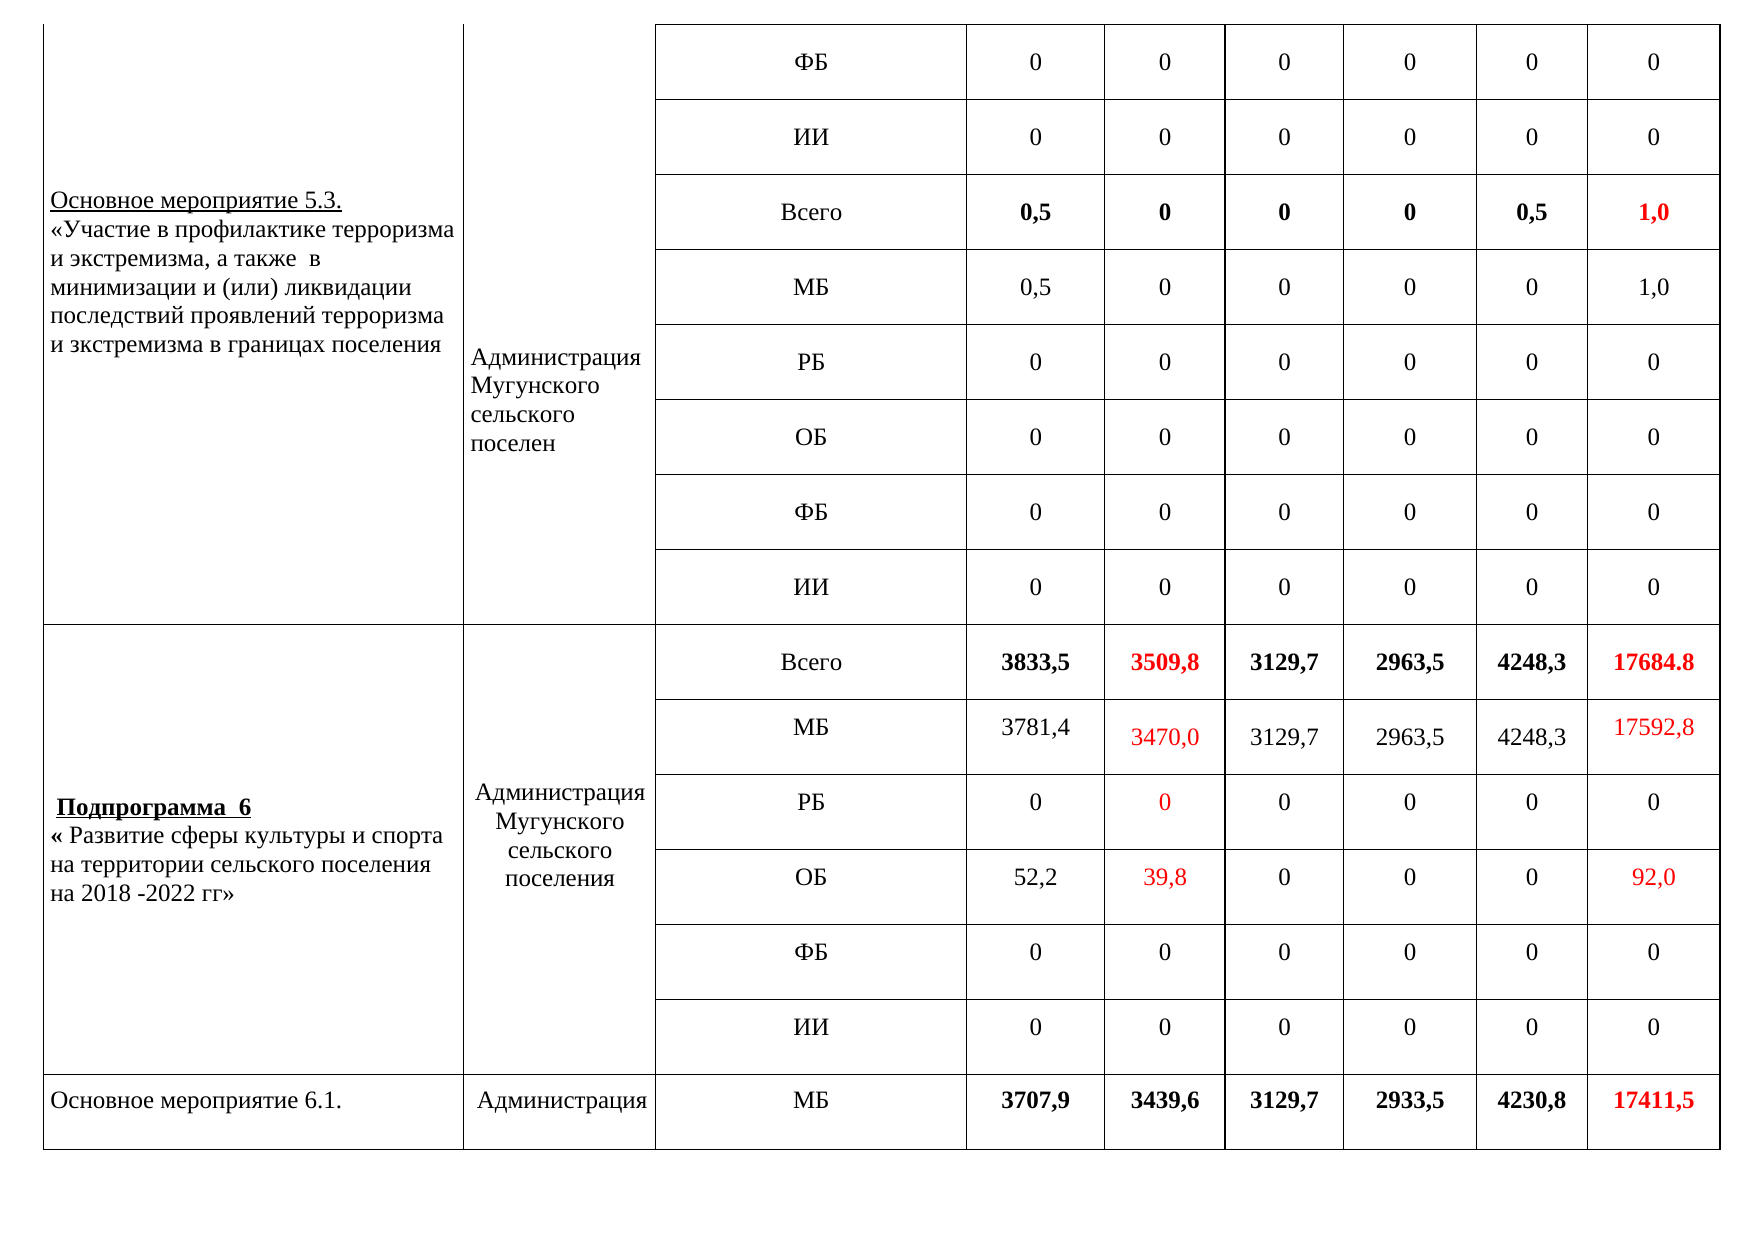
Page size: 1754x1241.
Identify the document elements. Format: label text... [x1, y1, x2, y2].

table_cell 17592,8 [1588, 700, 1719, 774]
table_cell 0 [1105, 175, 1224, 249]
table_cell 1,0 [1588, 250, 1719, 324]
table_cell 0 [1588, 400, 1719, 474]
table_cell 0 [1588, 550, 1719, 624]
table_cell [464, 1075, 655, 1149]
table_cell 3833,5 [967, 625, 1104, 699]
table_cell 2963,5 [1344, 700, 1476, 774]
table_cell 0 [1344, 250, 1476, 324]
table_cell 0 [1226, 475, 1343, 549]
table_cell 0 [1226, 775, 1343, 849]
table_cell 0 [1588, 925, 1719, 999]
table_cell 0 [1226, 175, 1343, 249]
table_cell 0 [1105, 475, 1224, 549]
table_cell 0 [1344, 1000, 1476, 1074]
table_cell 0 [1477, 550, 1587, 624]
table_cell 0 [1588, 775, 1719, 849]
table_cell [44, 1075, 463, 1149]
table_cell ИИ [656, 100, 966, 174]
table_cell 3129,7 [1226, 625, 1343, 699]
table_cell 0 [1477, 100, 1587, 174]
table_cell 3439,6 [1105, 1075, 1224, 1149]
table_cell ОБ [656, 850, 966, 924]
table_cell 4230,8 [1477, 1075, 1587, 1149]
table_cell ОБ [656, 400, 966, 474]
table_cell 0 [1105, 550, 1224, 624]
table_cell 3781,4 [967, 700, 1104, 774]
table_cell Всего [656, 625, 966, 699]
table_cell 17411,5 [1588, 1075, 1719, 1149]
table_cell 0,5 [1477, 175, 1587, 249]
table_cell 3129,7 [1226, 1075, 1343, 1149]
table_cell Администрация Мугунского сельского поселен [464, 174, 655, 624]
table_cell 0 [967, 1000, 1104, 1074]
table_cell 17684.8 [1588, 625, 1719, 699]
table_cell ФБ [656, 475, 966, 549]
table_cell 3509,8 [1105, 625, 1224, 699]
table_cell 0 [1226, 325, 1343, 399]
table_cell 0 [1105, 1000, 1224, 1074]
table_cell ИИ [656, 1000, 966, 1074]
table_cell 0 [1105, 925, 1224, 999]
table_cell 0 [1588, 475, 1719, 549]
table_cell 92,0 [1588, 850, 1719, 924]
table_cell 0 [1344, 775, 1476, 849]
table_cell МБ [656, 700, 966, 774]
table_cell 0 [1477, 775, 1587, 849]
table_cell 0 [1588, 1000, 1719, 1074]
table_cell 3129,7 [1226, 700, 1343, 774]
table_cell 0 [1477, 325, 1587, 399]
table_cell Основное мероприятие 5.3. «Участие в профилактике терроризма и экстремизма, а также в минимизации и (или) ликвидации последствий проявлений терроризма и зкстремизма в границах поселения [44, 174, 463, 624]
table_cell 0 [1588, 25, 1719, 99]
table_cell РБ [656, 775, 966, 849]
table_cell 0 [1477, 400, 1587, 474]
table_cell 3707,9 [967, 1075, 1104, 1149]
table_cell 0 [1105, 250, 1224, 324]
table_cell 0 [967, 775, 1104, 849]
table_cell 0 [1344, 925, 1476, 999]
table_cell Администрация Мугунского сельского поселения [464, 625, 655, 1074]
table_cell 0 [1105, 775, 1224, 849]
table_cell 0,5 [967, 250, 1104, 324]
table_cell 0 [1105, 400, 1224, 474]
table_cell 0 [1226, 250, 1343, 324]
table_cell 1,0 [1588, 175, 1719, 249]
table_cell МБ [656, 1075, 966, 1149]
table_cell 52,2 [967, 850, 1104, 924]
table_cell 2933,5 [1344, 1075, 1476, 1149]
table_cell 0 [1477, 925, 1587, 999]
table_cell 0 [1344, 400, 1476, 474]
table_cell ИИ [656, 550, 966, 624]
table_cell Всего [656, 175, 966, 249]
table_cell РБ [656, 325, 966, 399]
table_cell 0 [1226, 925, 1343, 999]
table_cell 0 [1344, 25, 1476, 99]
table_cell ФБ [656, 25, 966, 99]
table_cell 0 [1477, 250, 1587, 324]
table_cell 0 [1344, 550, 1476, 624]
table_cell 0 [967, 100, 1104, 174]
table_cell 0 [1226, 400, 1343, 474]
table_cell 0 [1344, 475, 1476, 549]
table_cell 0,5 [967, 175, 1104, 249]
table_cell 0 [1477, 25, 1587, 99]
table_cell 0 [967, 325, 1104, 399]
table_cell Подпрограмма 6 « Развитие сферы культуры и спорта на территории сельского поселения на 2018 -2022 гг» [44, 625, 463, 1074]
table_cell ФБ [656, 925, 966, 999]
table_cell 0 [967, 475, 1104, 549]
table_cell 0 [967, 25, 1104, 99]
table_cell 0 [1344, 175, 1476, 249]
table_cell 4248,3 [1477, 625, 1587, 699]
table_cell 0 [967, 925, 1104, 999]
table_cell 0 [1588, 325, 1719, 399]
table_cell МБ [656, 250, 966, 324]
table_cell 3470,0 [1105, 700, 1224, 774]
table_cell 0 [1344, 850, 1476, 924]
table_cell 0 [1344, 325, 1476, 399]
table_cell 0 [1226, 25, 1343, 99]
table_cell 39,8 [1105, 850, 1224, 924]
table_cell 0 [1477, 850, 1587, 924]
table_cell 0 [1477, 475, 1587, 549]
table_cell 0 [1105, 100, 1224, 174]
table_cell 0 [1477, 1000, 1587, 1074]
table_cell 0 [1226, 850, 1343, 924]
table_cell 2963,5 [1344, 625, 1476, 699]
table_cell 4248,3 [1477, 700, 1587, 774]
table_cell 0 [1226, 550, 1343, 624]
table_cell 0 [1588, 100, 1719, 174]
table_cell 0 [1105, 325, 1224, 399]
table_cell 0 [1344, 100, 1476, 174]
table_cell 0 [1226, 100, 1343, 174]
table_cell 0 [1105, 25, 1224, 99]
table_cell 0 [967, 550, 1104, 624]
table_cell 0 [967, 400, 1104, 474]
table_cell 0 [1226, 1000, 1343, 1074]
